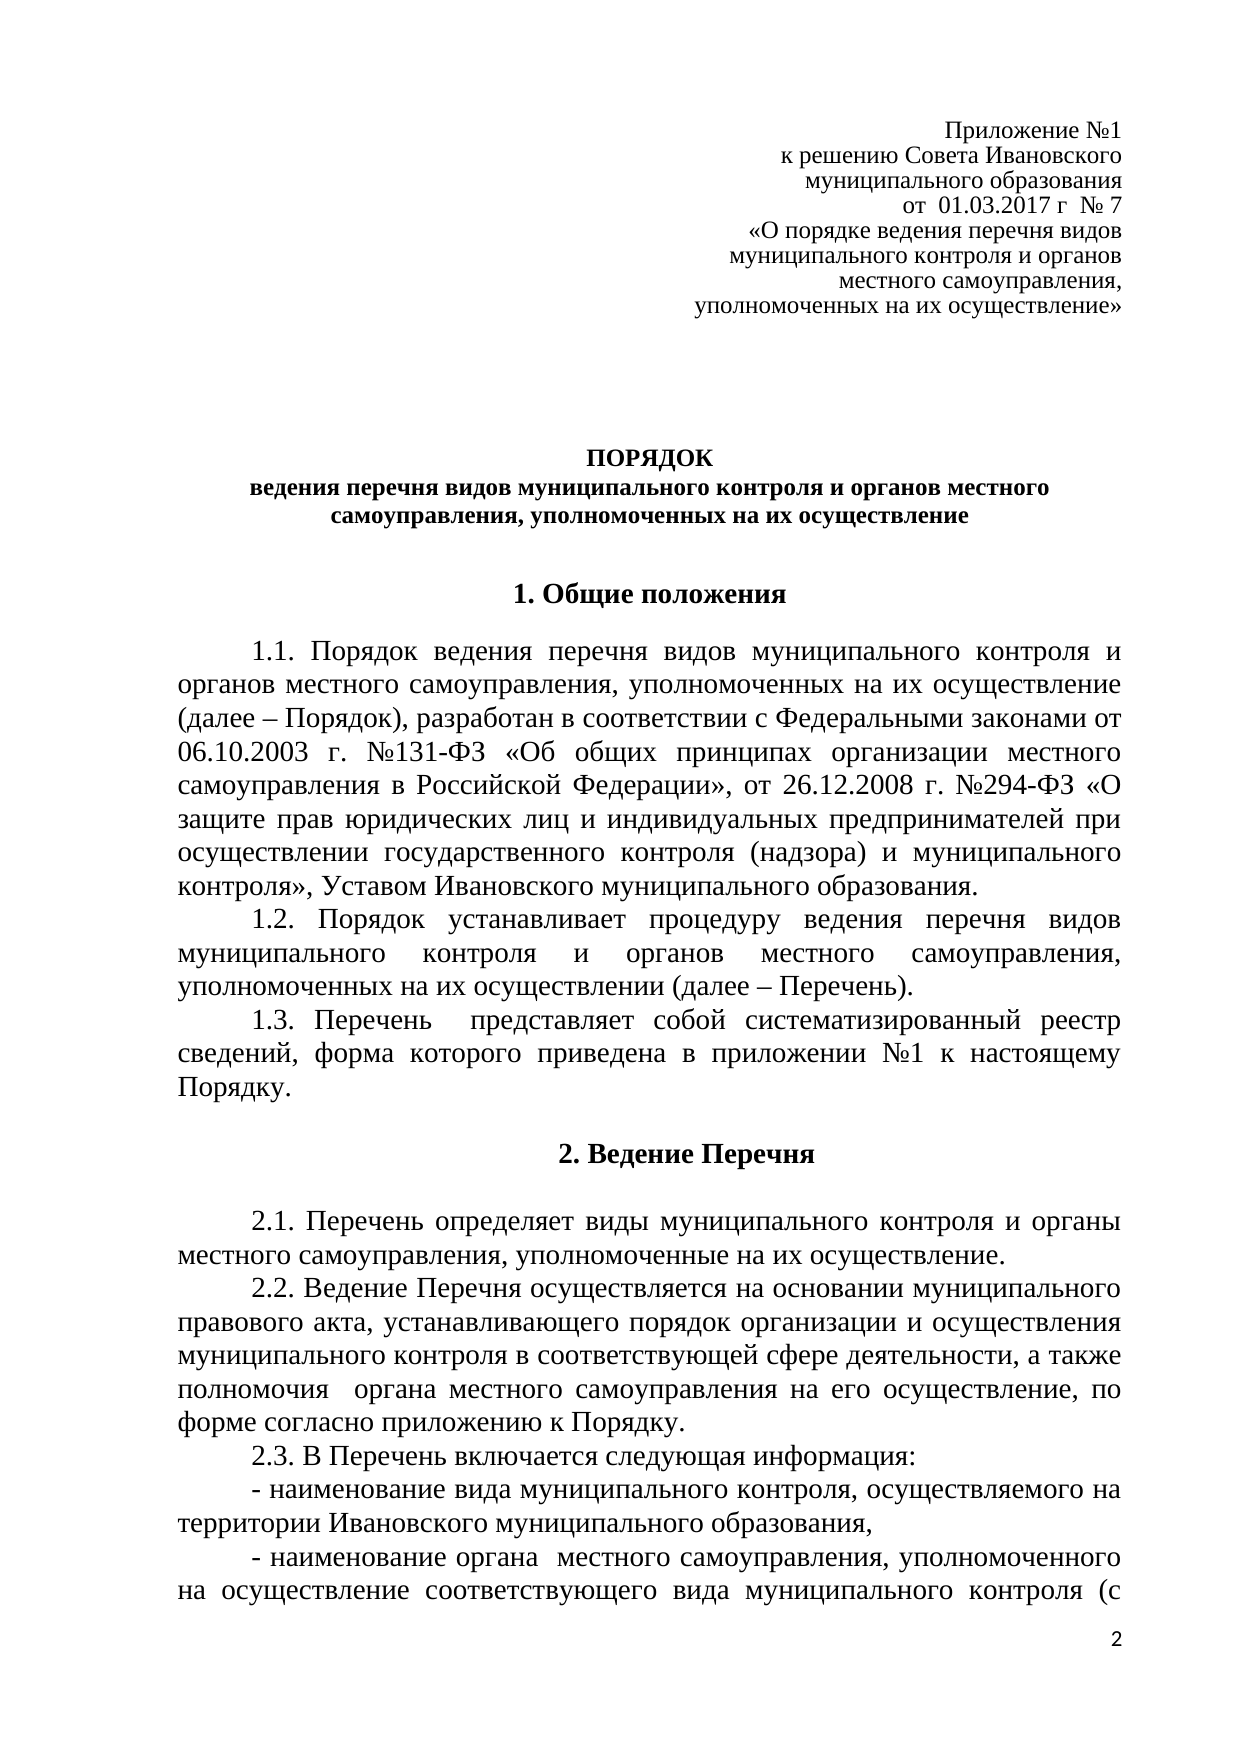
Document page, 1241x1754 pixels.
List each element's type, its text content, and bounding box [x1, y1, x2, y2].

text 2.3. В Перечень включается следующая информация: [177, 1438, 1122, 1472]
text ведения перечня видов муниципального контроля и органов местного самоуправления, уполномоченных на их осуществление [177, 472, 1122, 529]
text муниципального контроля и органов [177, 243, 1122, 268]
text к решению Совета Ивановского [738, 143, 1122, 168]
text 1.1. Порядок ведения перечня видов муниципального контроля и органов местного самоуправления, уполномоченных на их осуществление (далее – Порядок), разработан в соответствии с Федеральными законами от 06.10.2003 г. №131-ФЗ «Об общих принципах организации местного самоуправления в Российской Федерации», от 26.12.2008 г. №294-ФЗ «О защите прав юридических лиц и индивидуальных предпринимателей при осуществлении государственного контроля (надзора) и муниципального контроля», Уставом Ивановского муниципального образования. [177, 633, 1122, 901]
text 1.3. Перечень представляет собой систематизированный реестр сведений, форма которого приведена в приложении №1 к настоящему Порядку. [177, 1002, 1122, 1103]
text 1. Общие положения [177, 583, 1122, 608]
text Приложение №1 [738, 118, 1122, 143]
text 1.2. Порядок устанавливает процедуру ведения перечня видов муниципального контроля и органов местного самоуправления, уполномоченных на их осуществлении (далее – Перечень). [177, 901, 1122, 1002]
text 2.1. Перечень определяет виды муниципального контроля и органы местного самоуправления, уполномоченные на их осуществление. [177, 1203, 1122, 1270]
text «О порядке ведения перечня видов [177, 218, 1122, 243]
text ПОРЯДОК [177, 443, 1122, 472]
text уполномоченных на их осуществление» [177, 293, 1122, 318]
text 2.2. Ведение Перечня осуществляется на основании муниципального правового акта, устанавливающего порядок организации и осуществления муниципального контроля в соответствующей сфере деятельности, а также полномочия органа местного самоуправления на его осуществление, по форме согласно приложению к Порядку. [177, 1270, 1122, 1438]
text муниципального образования [738, 168, 1122, 193]
text 2. Ведение Перечня [177, 1136, 1122, 1170]
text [177, 1539, 1122, 1606]
text местного самоуправления, [177, 268, 1122, 293]
text от 01.03.2017 г № 7 [738, 193, 1122, 218]
text - наименование вида муниципального контроля, осуществляемого на территории Ивановского муниципального образования, [177, 1472, 1122, 1539]
